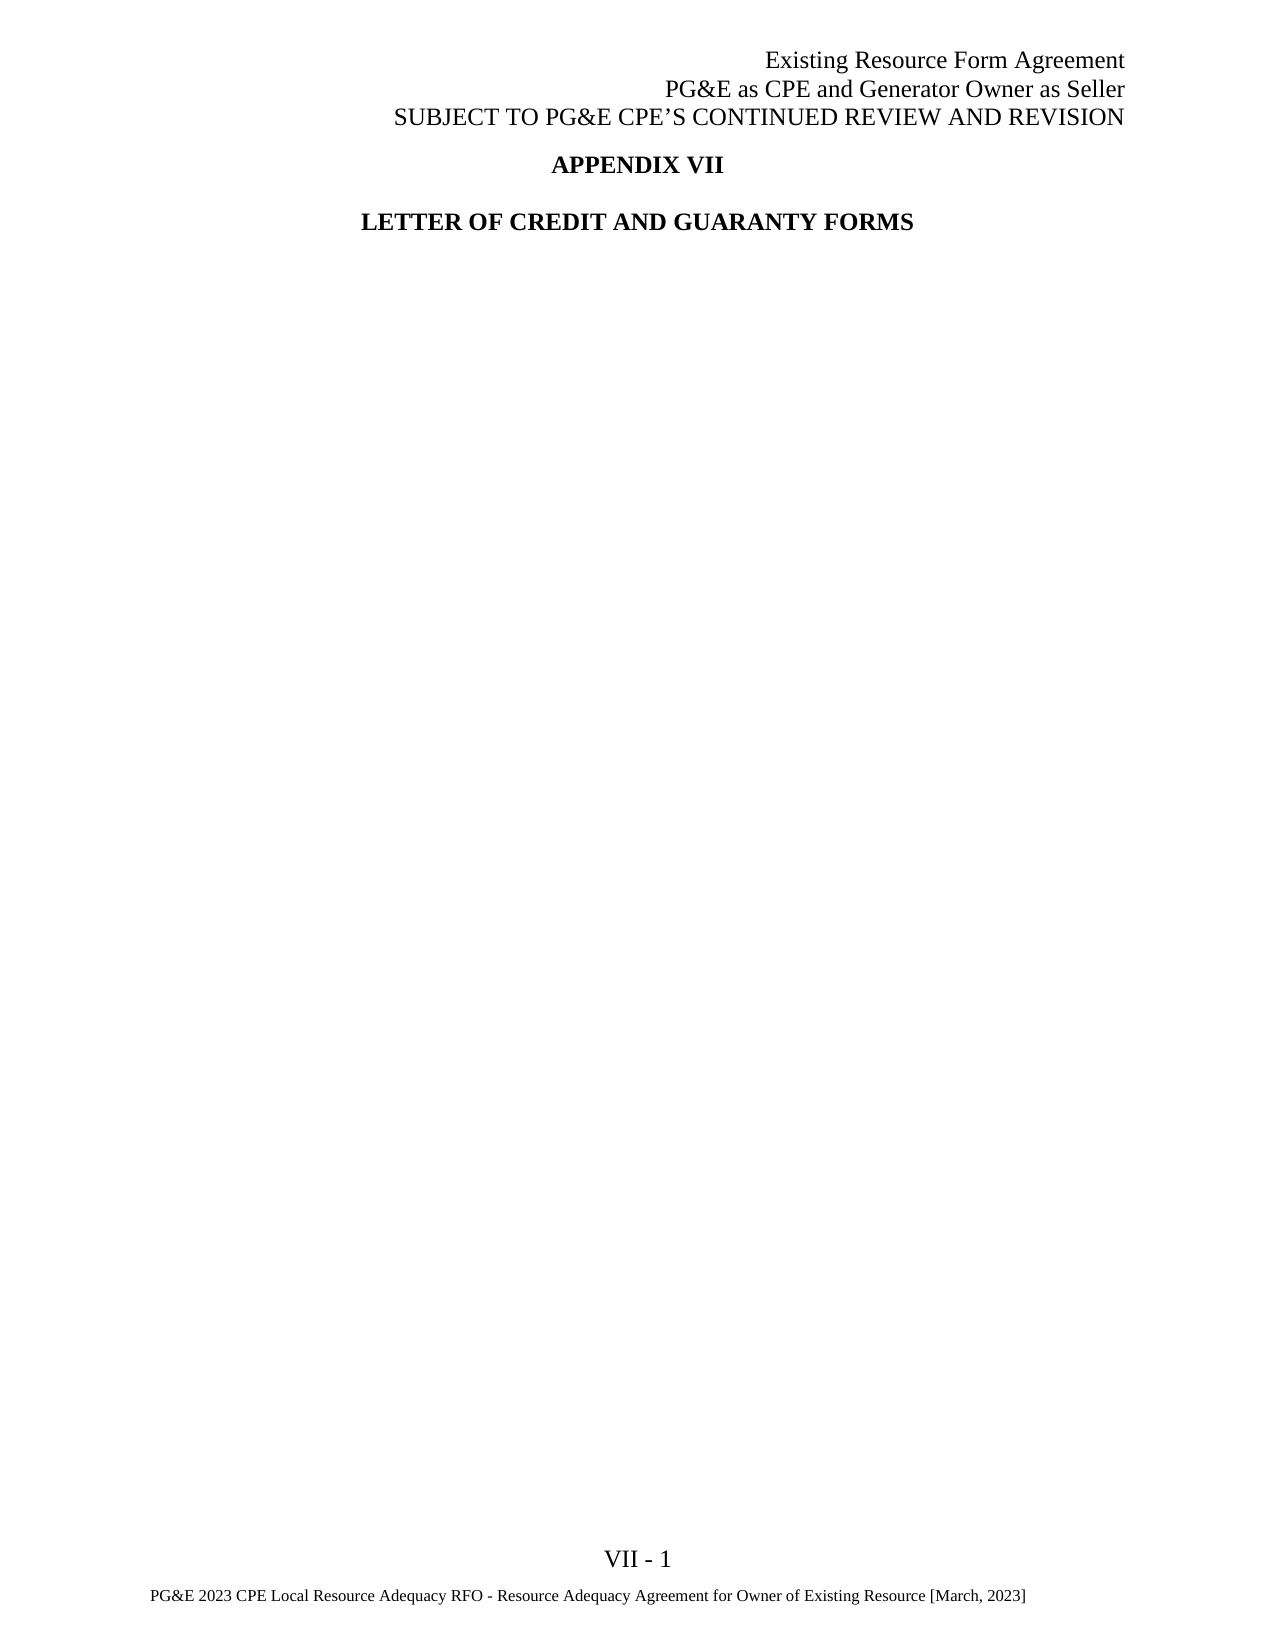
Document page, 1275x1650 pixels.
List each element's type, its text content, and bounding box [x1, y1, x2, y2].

text APPENDIX VII LETTER OF CREDIT AND GUARANTY FORMS [150, 150, 1125, 236]
